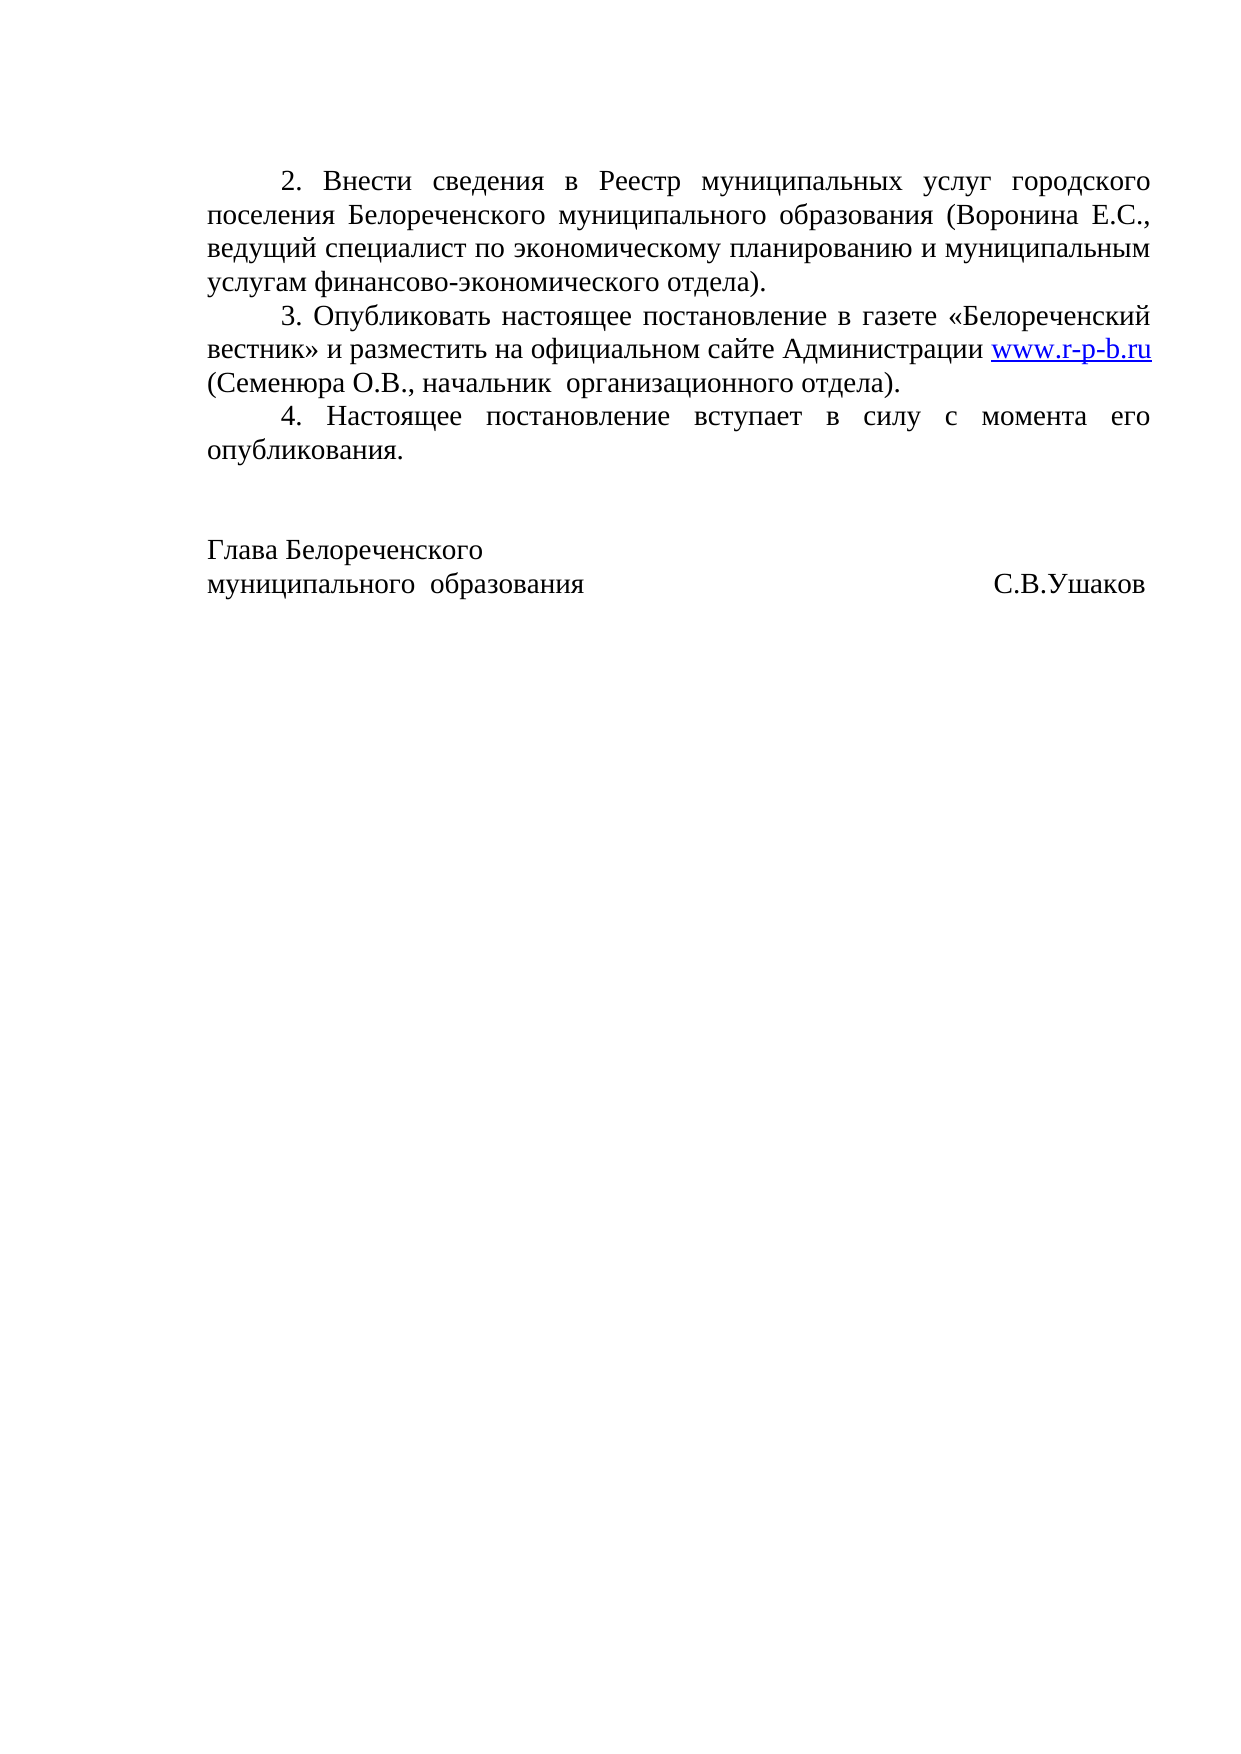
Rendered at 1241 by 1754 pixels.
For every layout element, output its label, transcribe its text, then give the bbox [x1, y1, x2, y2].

text муниципального образования С.В.Ушаков [207, 566, 1152, 633]
text 2. Внести сведения в Реестр муниципальных услуг городского поселения Белореченского муниципального образования (Воронина Е.С., ведущий специалист по экономическому планированию и муниципальным услугам финансово-экономического отдела). [207, 163, 1152, 298]
text 4. Настоящее постановление вступает в силу с момента его опубликования. [207, 398, 1152, 465]
text Глава Белореченского [207, 532, 1152, 566]
text 3. Опубликовать настоящее постановление в газете «Белореченский вестник» и разместить на официальном сайте Администрации www.r-p-b.ru (Семенюра О.В., начальник организационного отдела). [207, 298, 1152, 398]
